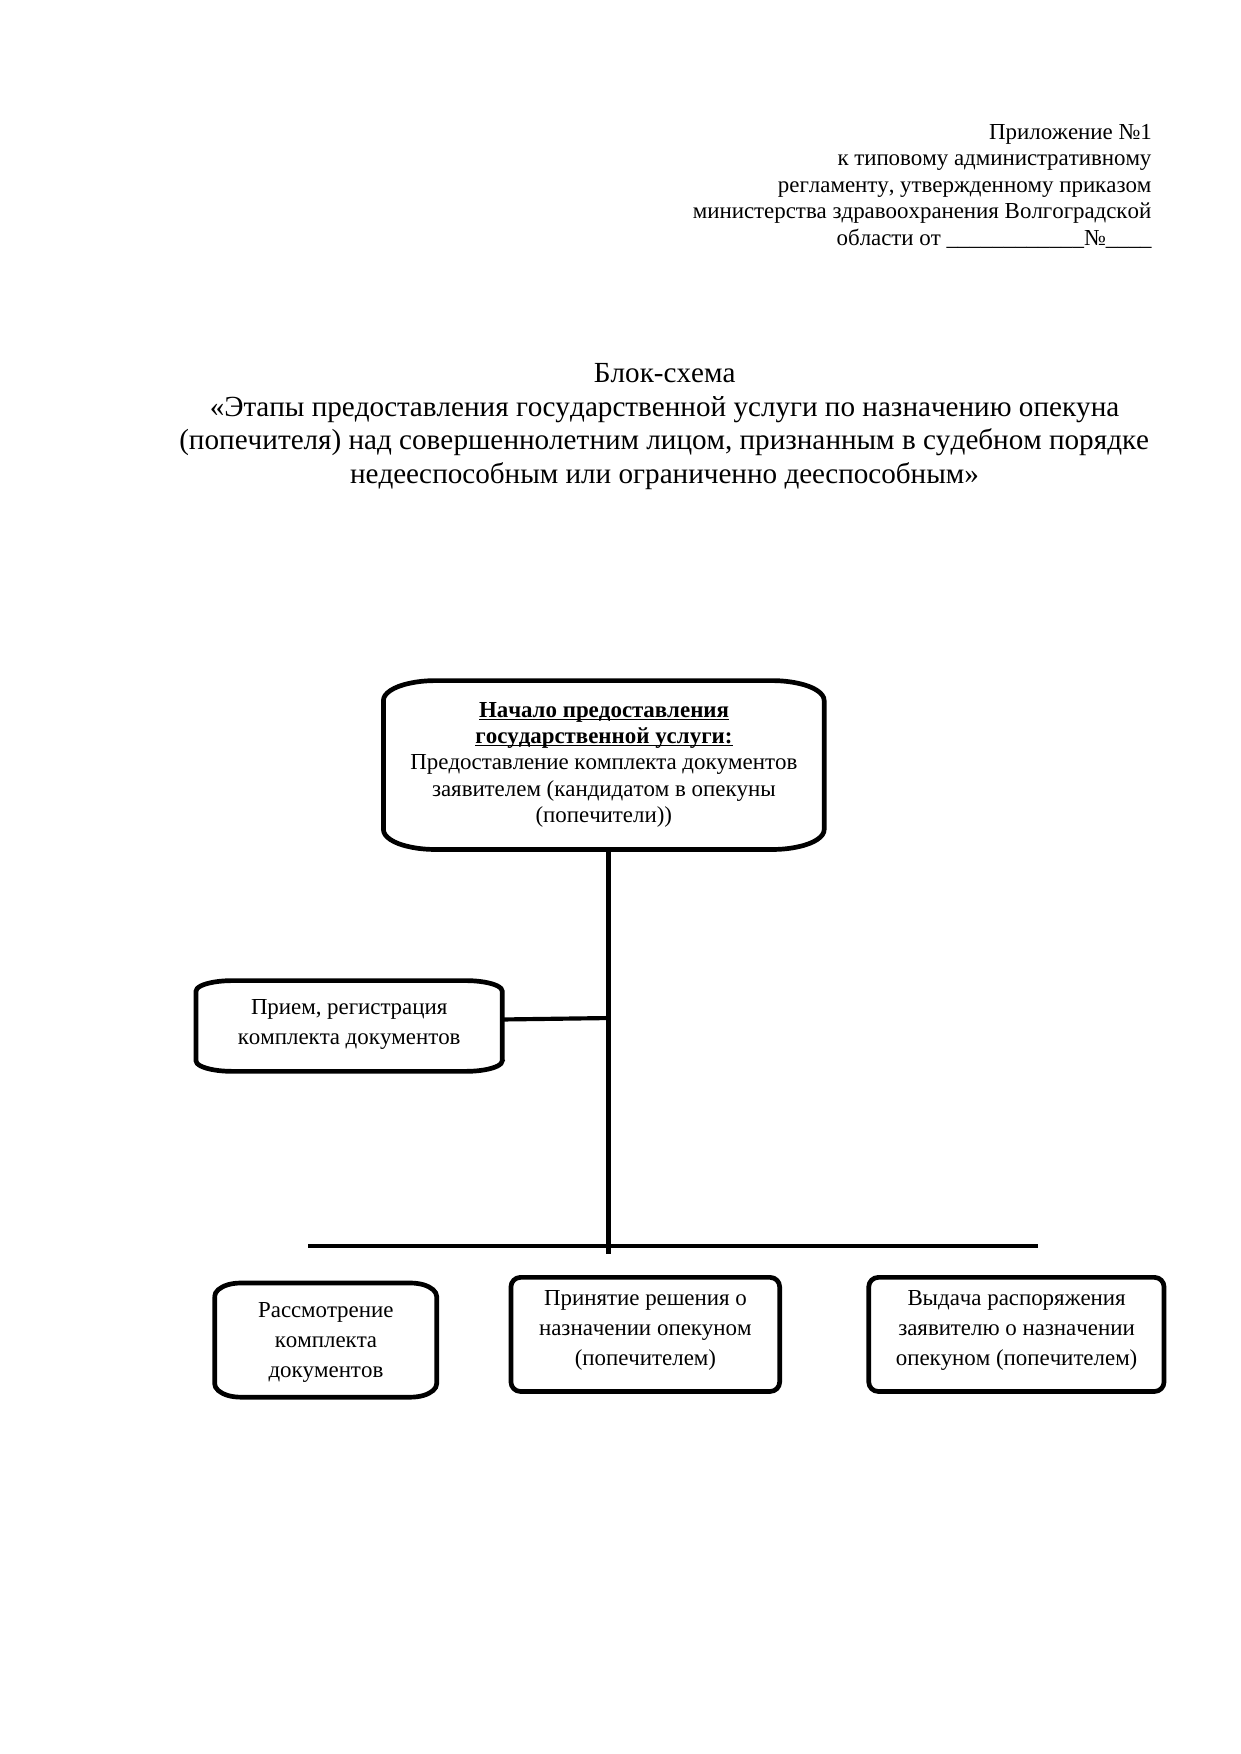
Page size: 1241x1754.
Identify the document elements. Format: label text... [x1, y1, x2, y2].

text регламенту, утвержденному приказом [177, 171, 1152, 197]
text области от ____________№____ [177, 223, 1152, 250]
text Приложение №1 [177, 118, 1152, 144]
text к типовому административному [177, 144, 1152, 171]
text Блок-схема [177, 355, 1152, 389]
text «Этапы предоставления государственной услуги по назначению опекуна (попечителя) над совершеннолетним лицом, признанным в судебном порядке недееспособным или ограниченно дееспособным» [177, 389, 1152, 489]
text министерства здравоохранения Волгоградской [177, 197, 1152, 223]
